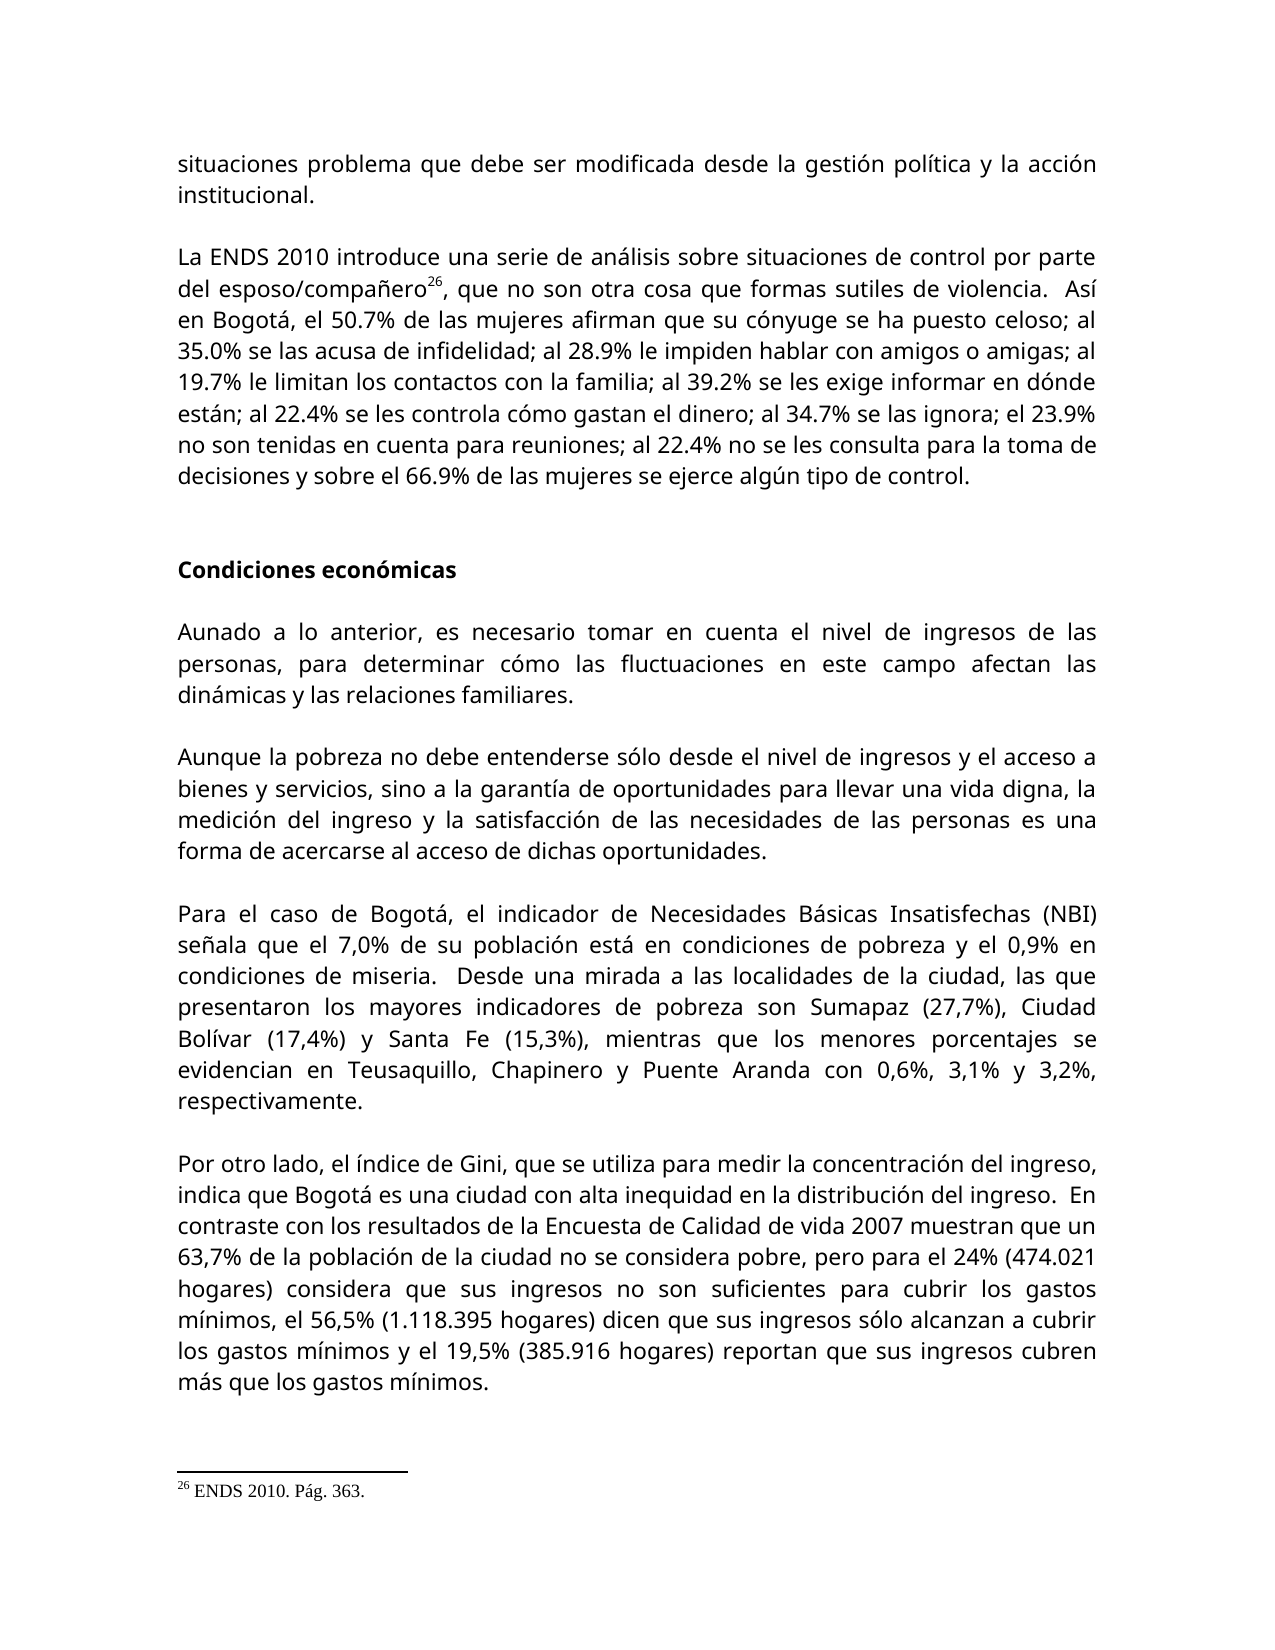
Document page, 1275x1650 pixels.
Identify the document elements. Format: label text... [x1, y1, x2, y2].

list Condiciones económicas [177, 554, 1098, 585]
text Para el caso de Bogotá, el indicador de Necesidades Básicas Insatisfechas (NBI) señala que el 7,0% de su población está en condiciones de pobreza y el 0,9% en condiciones de miseria. Desde una mirada a las localidades de la ciudad, las que presentaron los mayores indicadores de pobreza son Sumapaz (27,7%), Ciudad Bolívar (17,4%) y Santa Fe (15,3%), mientras que los menores porcentajes se evidencian en Teusaquillo, Chapinero y Puente Aranda con 0,6%, 3,1% y 3,2%, respectivamente. [177, 898, 1098, 1116]
text 2010 introduce una serie de análisis sobre situaciones de control por parte del esposo/compañero, que no son otra cosa que formas sutiles de violencia. Así en Bogotá, el 50.7% de las mujeres afirman que su cónyuge se ha puesto celoso; al 35.0% se las acusa de infidelidad; al 28.9% le impiden hablar con amigos o amigas; al 19.7% le limitan los contactos con la familia; al 39.2% se les exige informar en dónde están; al 22.4% se les controla cómo gastan el dinero; al 34.7% se las ignora; el 23.9% no son tenidas en cuenta para reuniones; al 22.4% no se les consulta para la toma de decisiones y sobre el 66.9% de las mujeres se ejerce algún tipo de control. [177, 241, 1098, 491]
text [177, 148, 1098, 210]
text Aunque la pobreza no debe entenderse sólo desde el nivel de ingresos y el acceso a bienes y servicios, sino a la garantía de oportunidades para llevar una vida digna, la medición del ingreso y la satisfacción de las necesidades de las personas es una forma de acercarse al acceso de dichas oportunidades. [177, 741, 1098, 866]
text Por otro lado, el índice de Gini, que se utiliza para medir la concentración del ingreso, indica que Bogotá es una ciudad con alta inequidad en la distribución del ingreso. En contraste con los resultados de de Calidad de vida 2007 muestran que un 63,7% de la población de la ciudad no se considera pobre, pero para el 24% (474.021 hogares) considera que sus ingresos no son suficientes para cubrir los gastos mínimos, el 56,5% (1.118.395 hogares) dicen que sus ingresos sólo alcanzan a cubrir los gastos mínimos y el 19,5% (385.916 hogares) reportan que sus ingresos cubren más que los gastos mínimos. [177, 1148, 1098, 1398]
text Aunado a lo anterior, es necesario tomar en cuenta el nivel de ingresos de las personas, para determinar cómo las fluctuaciones en este campo afectan las dinámicas y las relaciones familiares. [177, 616, 1098, 710]
